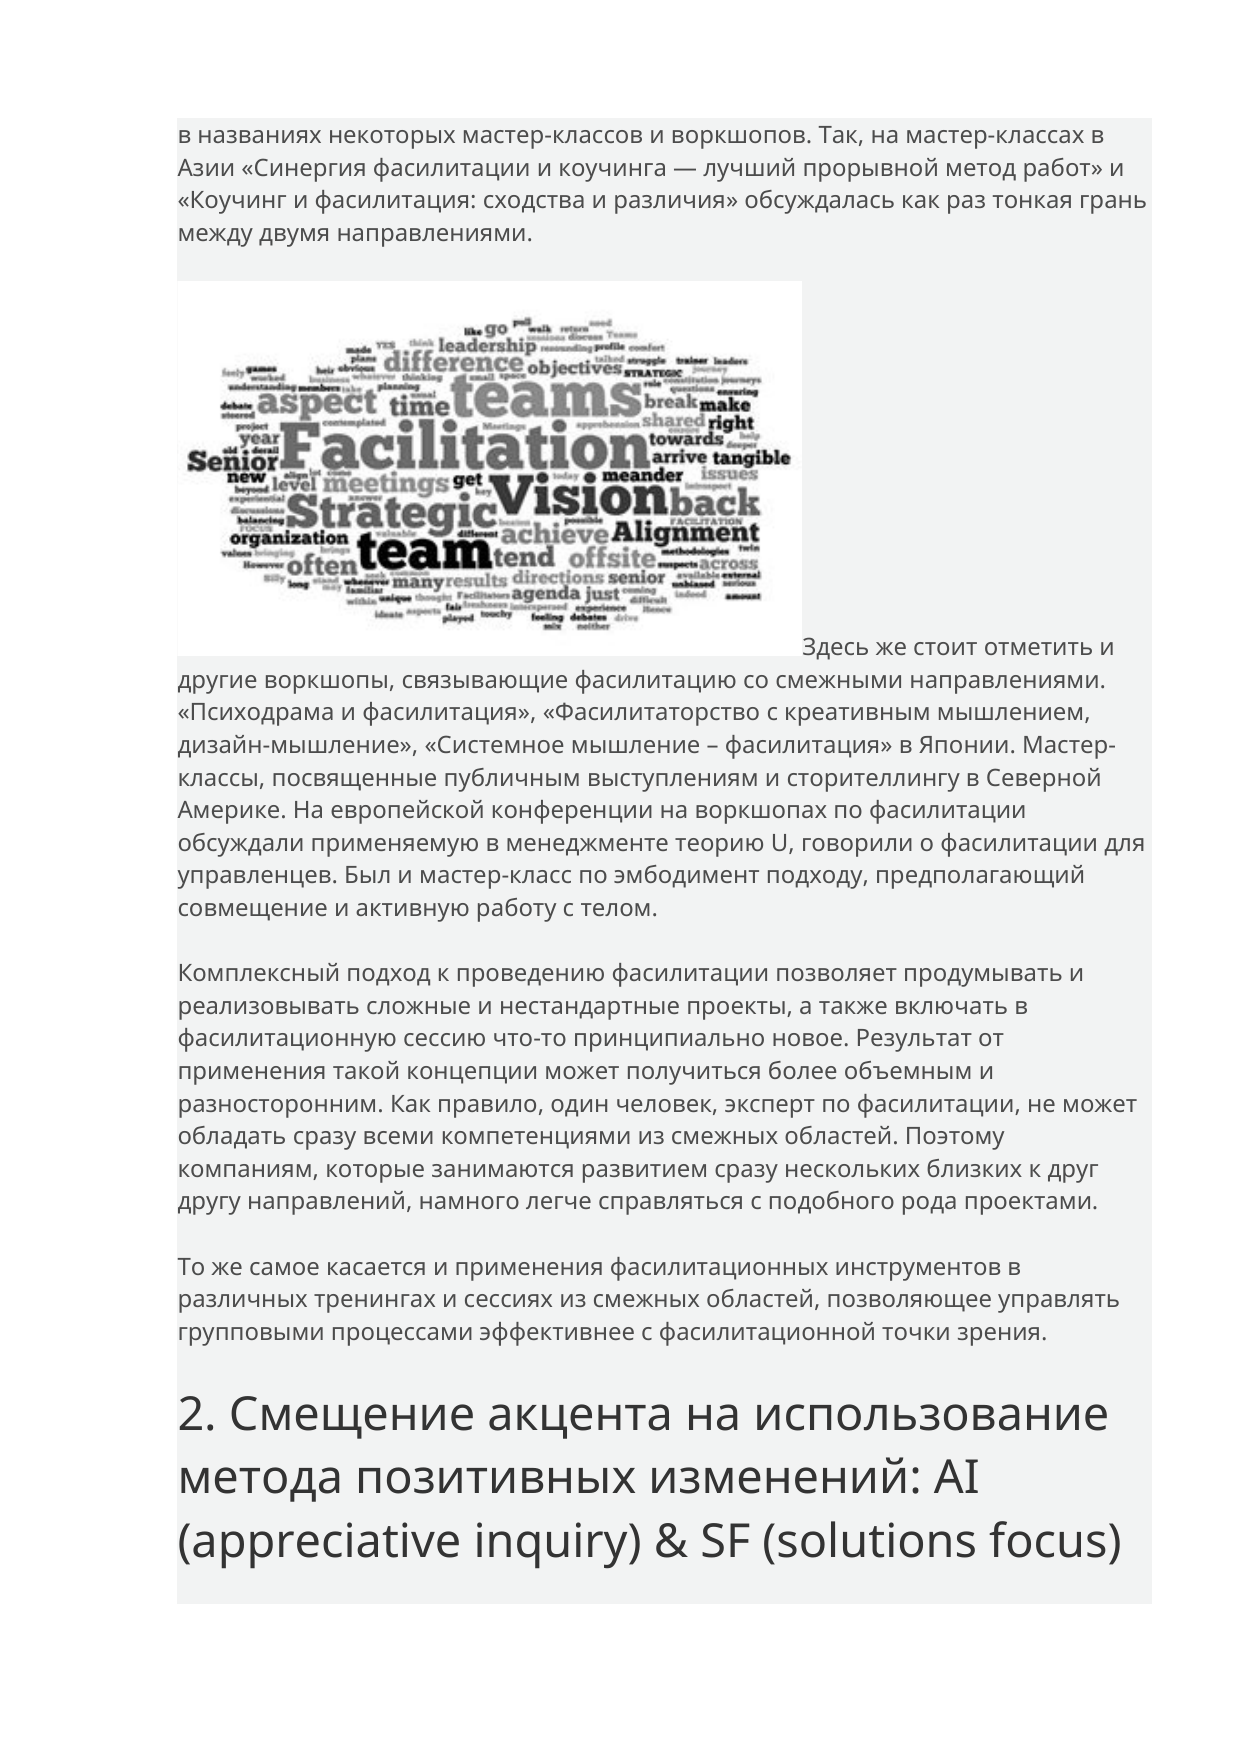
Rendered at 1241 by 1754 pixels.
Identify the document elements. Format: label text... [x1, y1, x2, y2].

picture [177, 281, 802, 656]
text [177, 118, 1152, 248]
text Комплексный подход к проведению фасилитации позволяет продумывать и реализовывать сложные и нестандартные проекты, а также включать в фасилитационную сессию что-то принципиально новое. Результат от применения такой концепции может получиться более объемным и разносторонним. Как правило, один человек, эксперт по фасилитации, не может обладать сразу всеми компетенциями из смежных областей. Поэтому компаниям, которые занимаются развитием сразу нескольких близких к друг другу направлений, намного легче справляться с подобного рода проектами. [177, 956, 1152, 1217]
text 2. Смещение акцента на использование метода позитивных изменений: AI (appreciative inquiry) & SF (solutions focus) [177, 1380, 1152, 1571]
text То же самое касается и применения фасилитационных инструментов в различных тренингах и сессиях из смежных областей, позволяющее управлять групповыми процессами эффективнее с фасилитационной точки зрения. [177, 1249, 1152, 1347]
